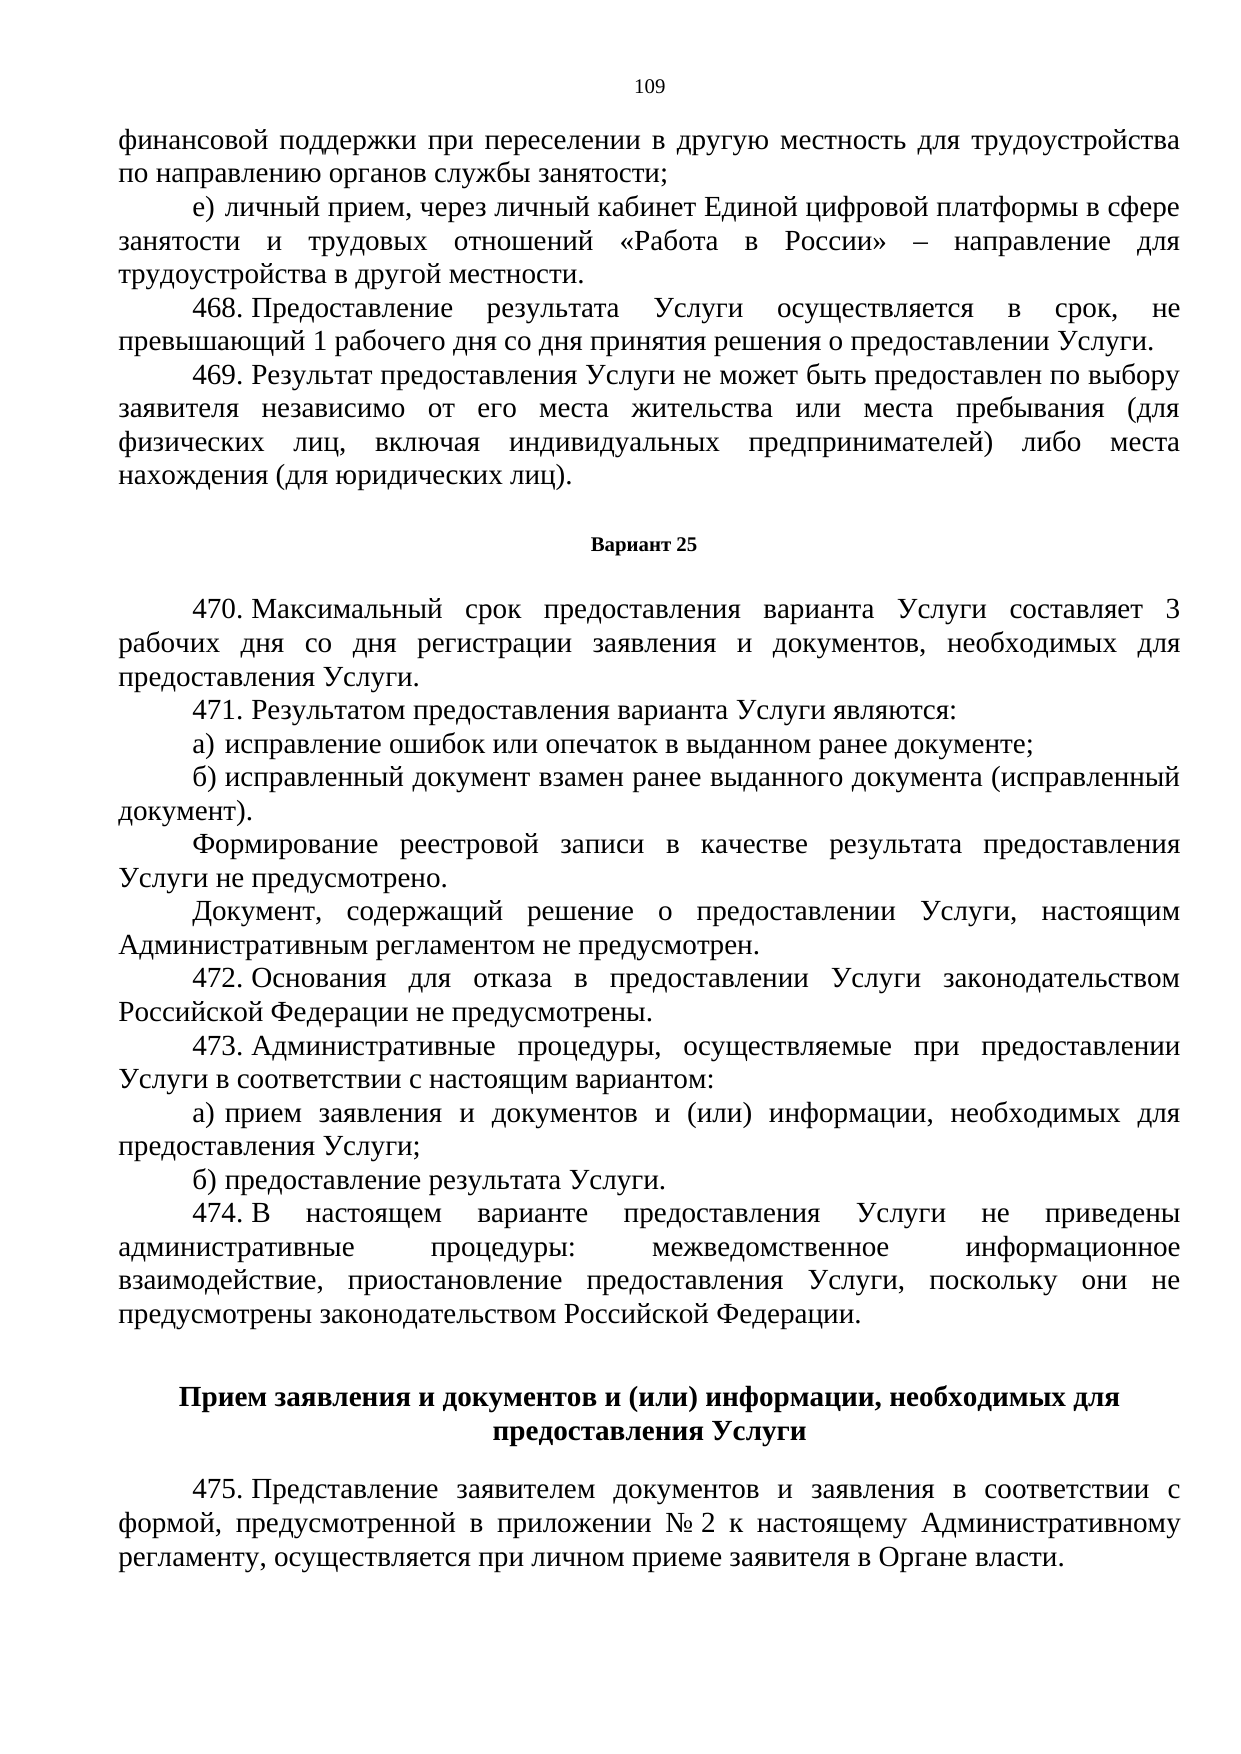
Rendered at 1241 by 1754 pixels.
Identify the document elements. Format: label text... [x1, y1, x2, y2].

text Документ, содержащий решение о предоставлении Услуги, настоящим Административным регламентом не предусмотрен. [118, 893, 1181, 961]
list исправленный документ взамен ранее выданного документа (исправленный документ). [118, 759, 1181, 826]
list прием заявления и документов и (или) информации, необходимых для предоставления Услуги; [118, 1095, 1181, 1162]
list исправление ошибок или опечаток в выданном ранее документе; [118, 726, 1181, 759]
list Результатом предоставления варианта Услуги являются: [118, 692, 1181, 726]
list Результат предоставления Услуги не может быть предоставлен по выбору заявителя независимо от его места жительства или места пребывания (для физических лиц, включая индивидуальных предпринимателей) либо места нахождения (для юридических лиц). [118, 357, 1181, 491]
text Формирование реестровой записи в качестве результата предоставления Услуги не предусмотрено. [118, 826, 1181, 893]
list Представление заявителем документов и заявления в соответствии с формой, предусмотренной в приложении № 2 к настоящему Административному регламенту, осуществляется при личном приеме заявителя в Органе власти. [118, 1472, 1181, 1572]
list Максимальный срок предоставления варианта Услуги составляет 3 рабочих дня со дня регистрации заявления и документов, необходимых для предоставления Услуги. [118, 592, 1181, 692]
list предоставление результата Услуги. [118, 1162, 1181, 1195]
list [118, 122, 1181, 189]
list В настоящем варианте предоставления Услуги не приведены административные процедуры: межведомственное информационное взаимодействие, приостановление предоставления Услуги, поскольку они не предусмотрены законодательством Российской Федерации. [118, 1195, 1181, 1329]
list Административные процедуры, осуществляемые при предоставлении Услуги в соответствии с настоящим вариантом: [118, 1028, 1181, 1095]
list личный прием, через личный кабинет Единой цифровой платформы в сфере занятости и трудовых отношений «Работа в России» – направление для трудоустройства в другой местности. [118, 189, 1181, 290]
list Основания для отказа в предоставлении Услуги законодательством Российской Федерации не предусмотрены. [118, 961, 1181, 1028]
text Прием заявления и документов и (или) информации, необходимых для предоставления Услуги [118, 1379, 1181, 1447]
list Предоставление результата Услуги осуществляется в срок, не превышающий 1 рабочего дня со дня принятия решения о предоставлении Услуги. [118, 290, 1181, 357]
